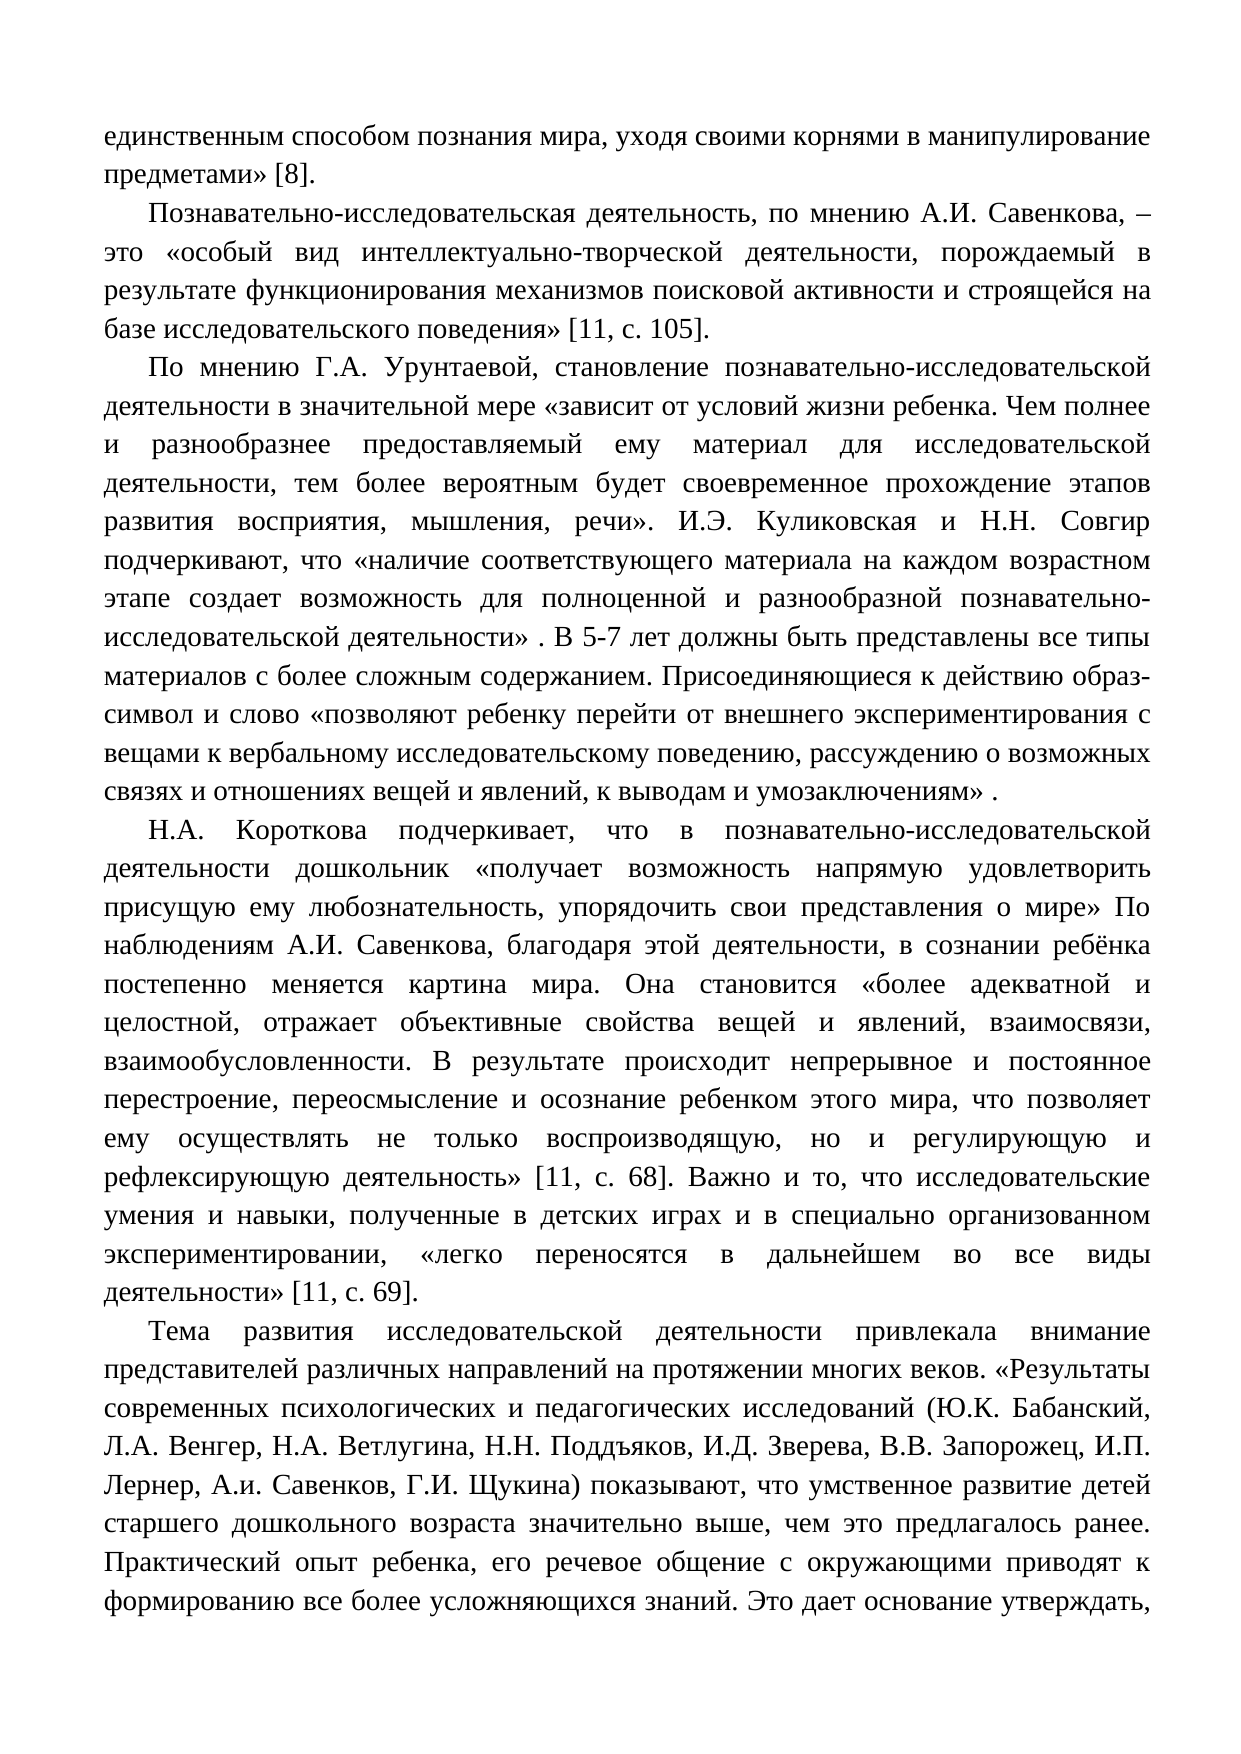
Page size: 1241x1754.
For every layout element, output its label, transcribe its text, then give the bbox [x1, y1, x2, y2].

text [103, 118, 1152, 190]
text Н.А. Короткова подчеркивает, что в познавательно-исследовательской деятельности дошкольник «получает возможность напрямую удовлетворить присущую ему любознательность, упорядочить свои представления о мире» По наблюдениям А.И. Савенкова, благодаря этой деятельности, в сознании ребёнка постепенно меняется картина мира. Она становится «более адекватной и целостной, отражает объективные свойства вещей и явлений, взаимосвязи, взаимообусловленности. В результате происходит непрерывное и постоянное перестроение, переосмысление и осознание ребенком этого мира, что позволяет ему осуществлять не только воспроизводящую, но и регулирующую и рефлексирующую деятельность» [11, с. 68]. Важно и то, что исследовательские умения и навыки, полученные в детских играх и в специально организованном экспериментировании, «легко переносятся в дальнейшем во все виды деятельности» [11, с. 69]. [103, 812, 1152, 1308]
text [103, 1313, 1152, 1616]
text Познавательно-исследовательская деятельность, по мнению А.И. Савенкова, – это «особый вид интеллектуально-творческой деятельности, порождаемый в результате функционирования механизмов поисковой активности и строящейся на базе исследовательского поведения» [11, с. 105]. [103, 195, 1152, 344]
text По мнению Г.А. Урунтаевой, становление познавательно-исследовательской деятельности в значительной мере «зависит от условий жизни ребенка. Чем полнее и разнообразнее предоставляемый ему материал для исследовательской деятельности, тем более вероятным будет своевременное прохождение этапов развития восприятия, мышления, речи». И.Э. Куликовская и Н.Н. Совгир подчеркивают, что «наличие соответствующего материала на каждом возрастном этапе создает возможность для полноценной и разнообразной познавательно-исследовательской деятельности» . В 5-7 лет должны быть представлены все типы материалов с более сложным содержанием. Присоединяющиеся к действию образ-символ и слово «позволяют ребенку перейти от внешнего экспериментирования с вещами к вербальному исследовательскому поведению, рассуждению о возможных связях и отношениях вещей и явлений, к выводам и умозаключениям» . [103, 349, 1152, 807]
